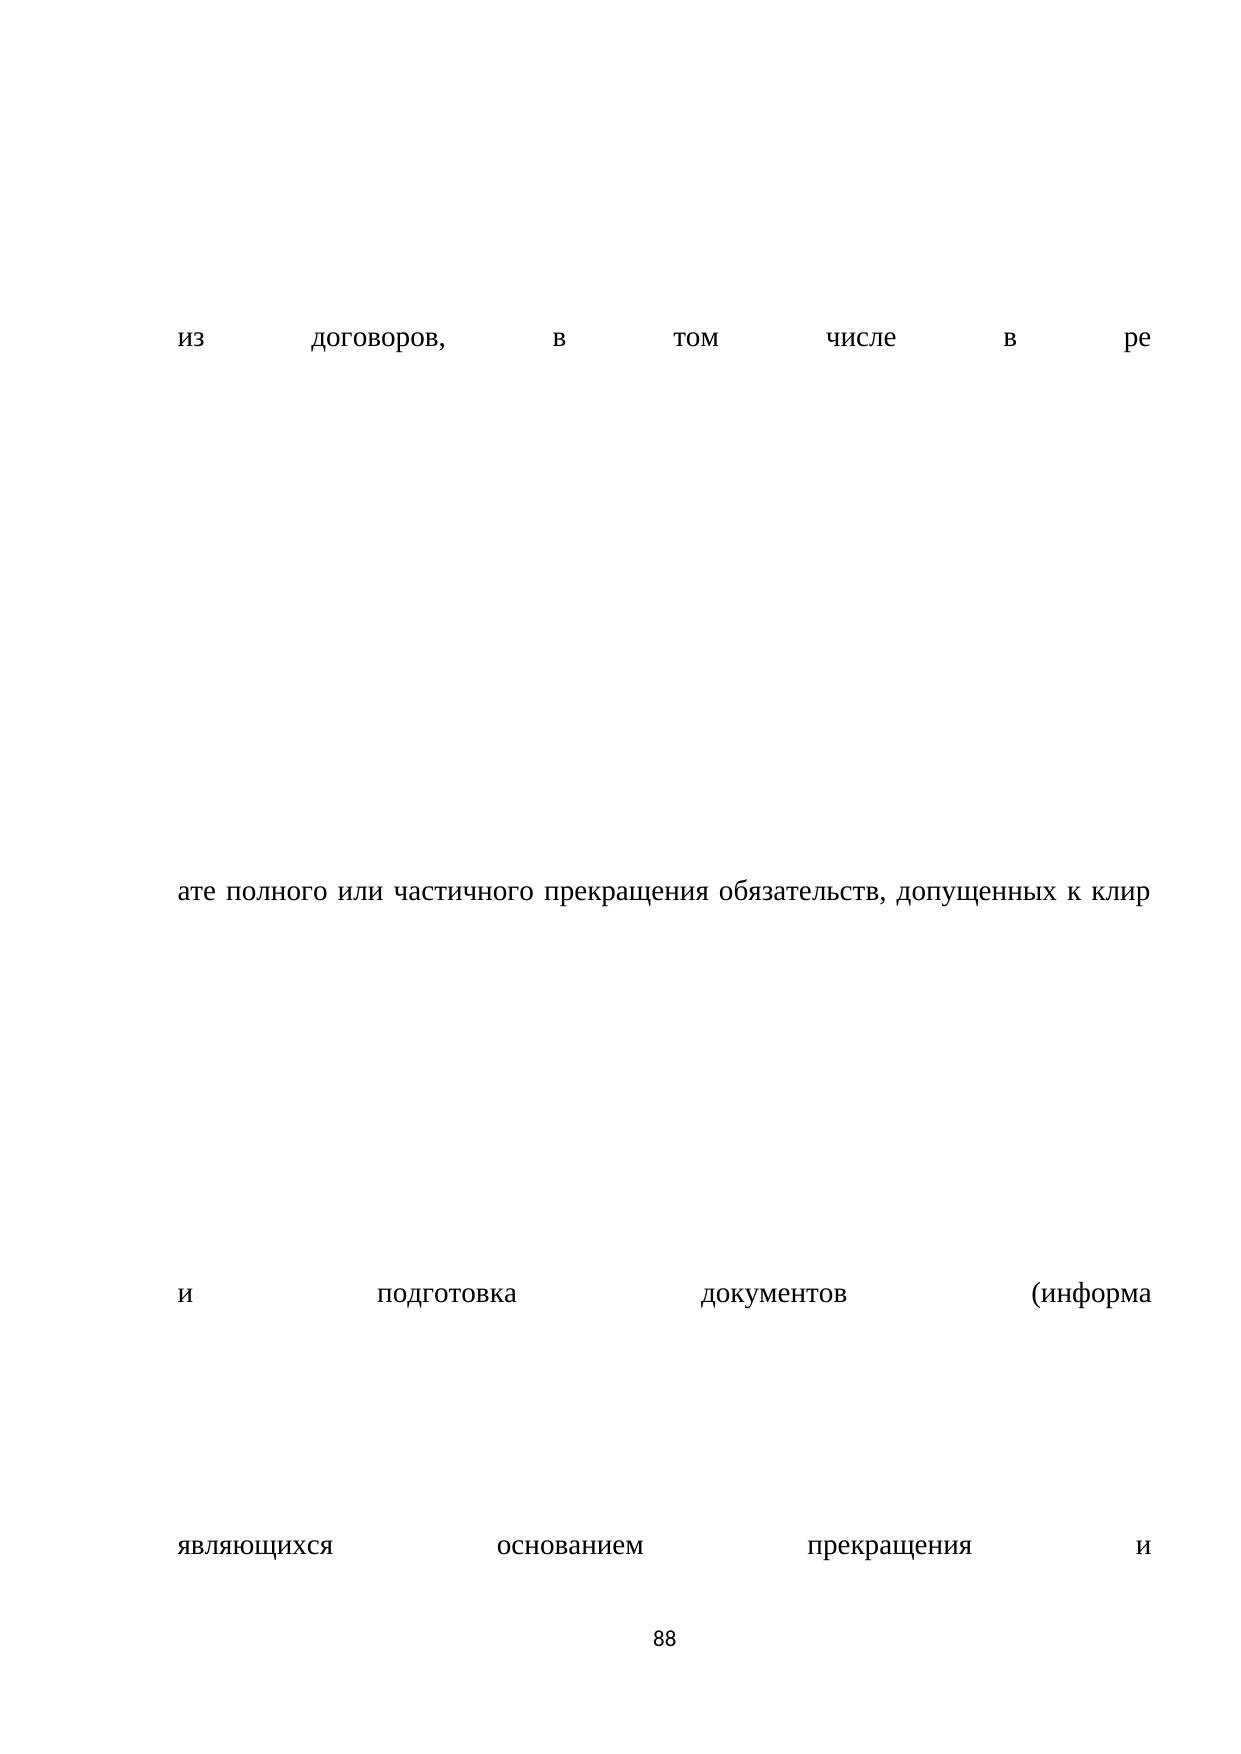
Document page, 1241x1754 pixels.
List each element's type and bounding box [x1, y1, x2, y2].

text [177, 118, 1152, 1611]
